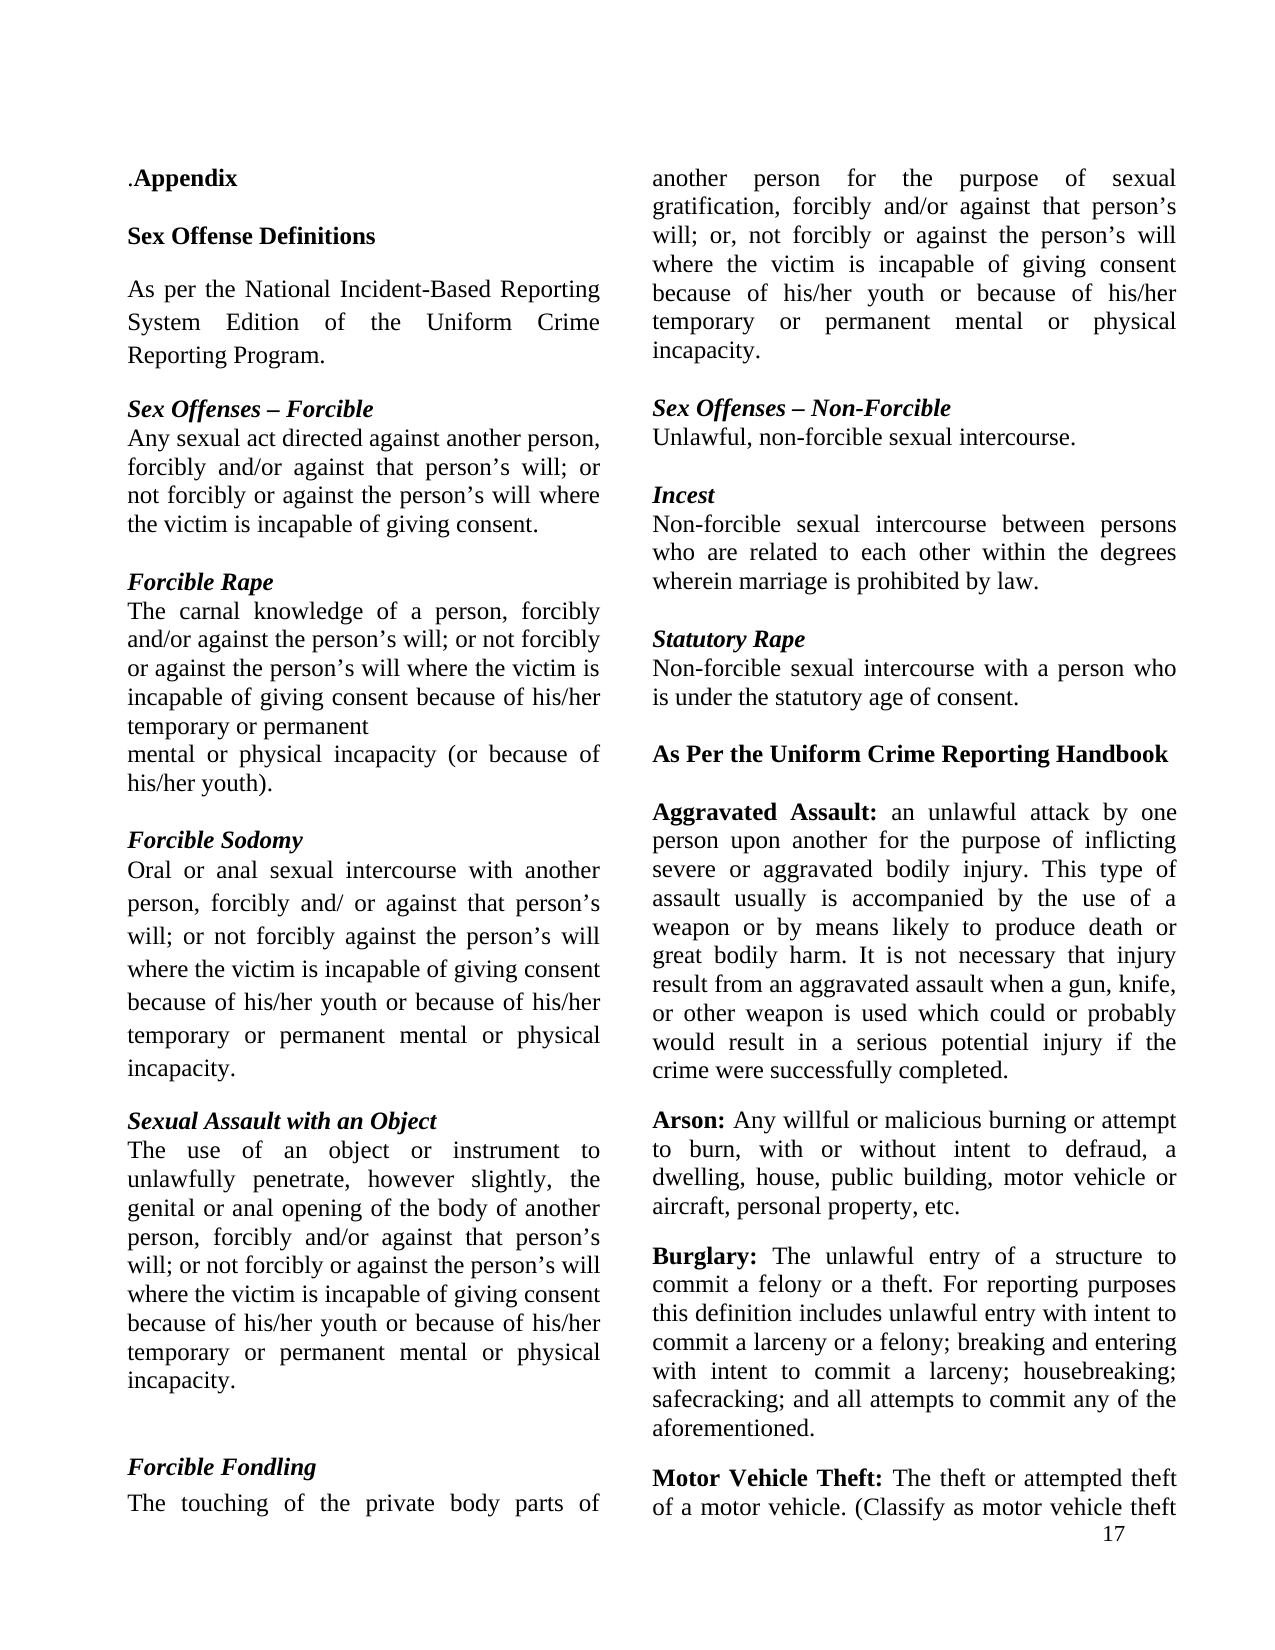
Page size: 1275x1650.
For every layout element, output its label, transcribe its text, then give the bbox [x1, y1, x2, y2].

text As per the National Incident-Based Reporting System Edition of the Uniform Crime Reporting Program. [127, 274, 601, 369]
text Non-forcible sexual intercourse with a person who is under the statutory age of consent. [652, 653, 1177, 710]
text Non-forcible sexual intercourse between persons who are related to each other within the degrees wherein marriage is prohibited by law. [652, 509, 1177, 595]
subtitle Incest [652, 480, 1177, 509]
text .Appendix [127, 163, 601, 191]
text mental or physical incapacity (or because of his/her youth). [127, 739, 601, 797]
subtitle Forcible Sodomy [127, 826, 601, 855]
subtitle Sexual Assault with an Object [127, 1107, 601, 1135]
subtitle Sex Offenses – Non-Forcible [652, 393, 1177, 422]
text Arson: Any willful or malicious burning or attempt to burn, with or without intent to defraud, a dwelling, house, public building, motor vehicle or aircraft, personal property, etc. [652, 1105, 1177, 1220]
subtitle Forcible Rape [127, 567, 601, 596]
text Sex Offense Definitions [127, 221, 601, 250]
text The use of an object or instrument to unlawfully penetrate, however slightly, the genital or anal opening of the body of another person, forcibly and/or against that person’s will; or not forcibly or against the person’s will where the victim is incapable of giving consent because of his/her youth or because of his/her temporary or permanent mental or physical incapacity. [127, 1135, 601, 1394]
subtitle As Per the Uniform Crime Reporting Handbook [652, 739, 1177, 768]
text The touching of the private body parts of another person for the purpose of sexual gratification, forcibly and/or against that person’s will; or, not forcibly or against the person’s will where the victim is incapable of giving consent because of his/her youth or because of his/her temporary or permanent mental or physical incapacity. [652, 163, 1177, 364]
subtitle Sex Offenses – Forcible [127, 394, 601, 423]
text Unlawful, non-forcible sexual intercourse. [652, 422, 1177, 451]
text Burglary: The unlawful entry of a structure to commit a felony or a theft. For reporting purposes this definition includes unlawful entry with intent to commit a larceny or a felony; breaking and entering with intent to commit a larceny; housebreaking; safecracking; and all attempts to commit any of the aforementioned. [652, 1241, 1177, 1442]
text The carnal knowledge of a person, forcibly and/or against the person’s will; or not forcibly or against the person’s will where the victim is incapable of giving consent because of his/her temporary or permanent [127, 596, 601, 739]
text Oral or anal sexual intercourse with another person, forcibly and/ or against that person’s will; or not forcibly against the person’s will where the victim is incapable of giving consent because of his/her youth or because of his/her temporary or permanent mental or physical incapacity. [127, 855, 601, 1082]
text Aggravated Assault: an unlawful attack by one person upon another for the purpose of inflicting severe or aggravated bodily injury. This type of assault usually is accompanied by the use of a weapon or by means likely to produce death or great bodily harm. It is not necessary that injury result from an aggravated assault when a gun, knife, or other weapon is used which could or probably would result in a serious potential injury if the crime were successfully completed. [652, 797, 1177, 1084]
subtitle Statutory Rape [652, 624, 1177, 653]
subtitle Forcible Fondling [127, 1452, 601, 1481]
text Any sexual act directed against another person, forcibly and/or against that person’s will; or not forcibly or against the person’s will where the victim is incapable of giving consent. [127, 423, 601, 538]
